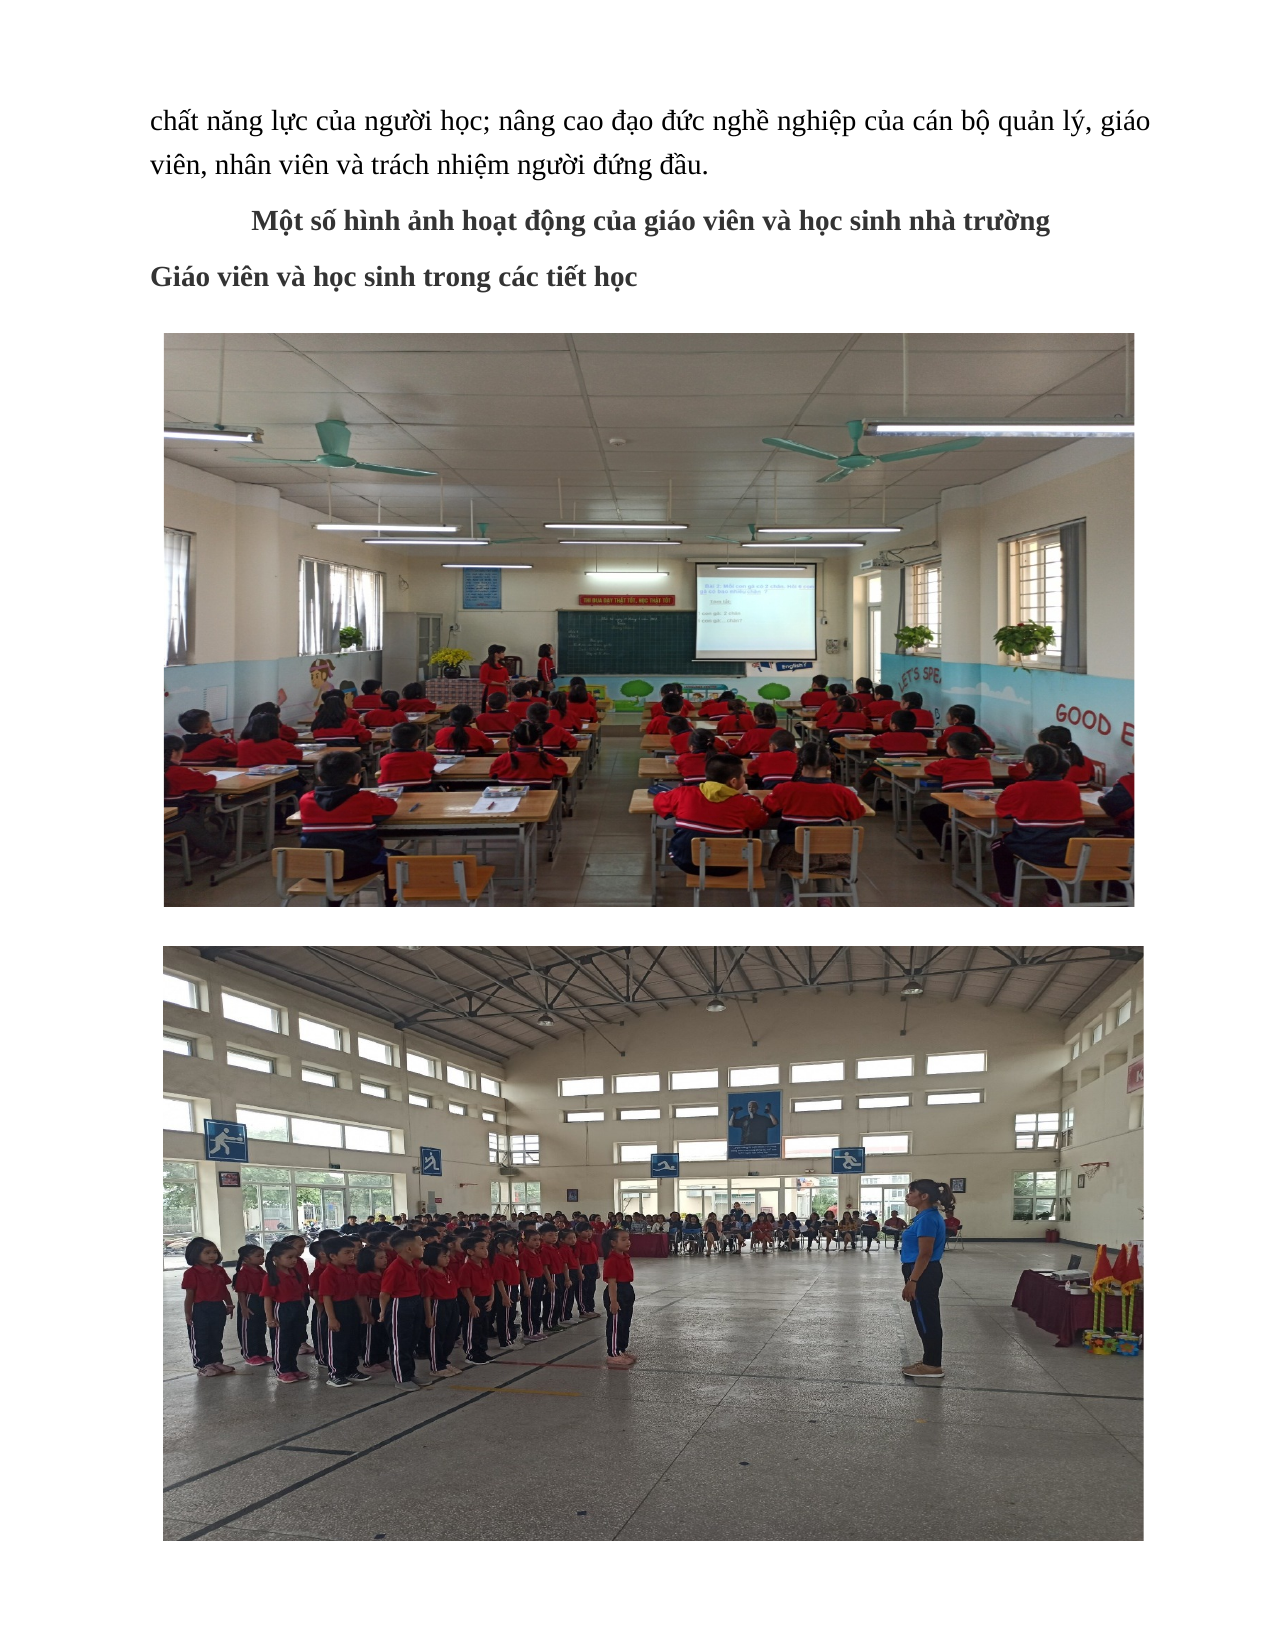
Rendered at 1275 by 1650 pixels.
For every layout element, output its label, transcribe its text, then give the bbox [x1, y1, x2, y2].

picture [162, 333, 1135, 906]
text Giáo viên và học sinh trong các tiết học [150, 259, 1152, 293]
text Một số hình ảnh hoạt động của giáo viên và học sinh nhà trường [150, 203, 1152, 237]
picture [162, 946, 1144, 1540]
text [150, 103, 1152, 181]
